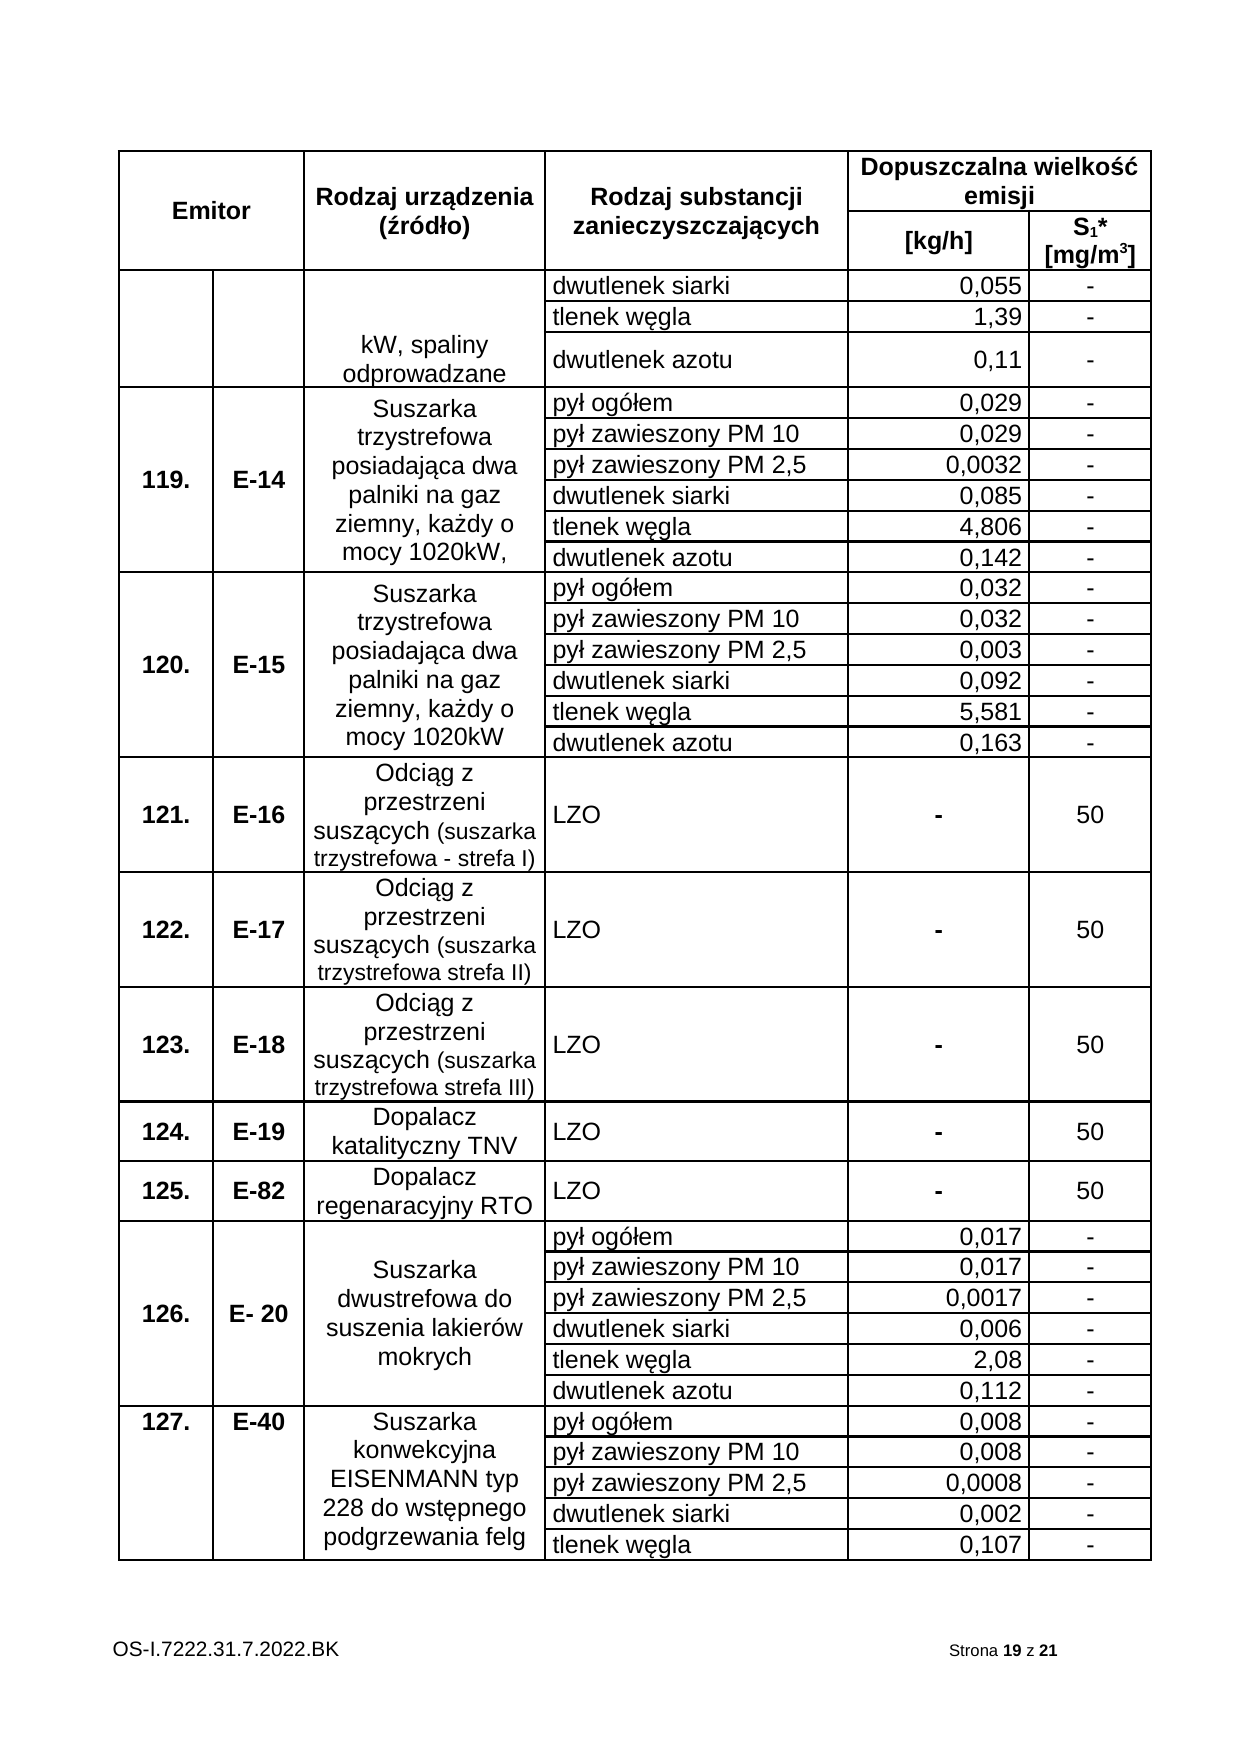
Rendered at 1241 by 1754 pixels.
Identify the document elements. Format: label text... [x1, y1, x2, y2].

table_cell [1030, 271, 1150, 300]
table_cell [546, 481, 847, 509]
table_header Emitor [120, 152, 303, 269]
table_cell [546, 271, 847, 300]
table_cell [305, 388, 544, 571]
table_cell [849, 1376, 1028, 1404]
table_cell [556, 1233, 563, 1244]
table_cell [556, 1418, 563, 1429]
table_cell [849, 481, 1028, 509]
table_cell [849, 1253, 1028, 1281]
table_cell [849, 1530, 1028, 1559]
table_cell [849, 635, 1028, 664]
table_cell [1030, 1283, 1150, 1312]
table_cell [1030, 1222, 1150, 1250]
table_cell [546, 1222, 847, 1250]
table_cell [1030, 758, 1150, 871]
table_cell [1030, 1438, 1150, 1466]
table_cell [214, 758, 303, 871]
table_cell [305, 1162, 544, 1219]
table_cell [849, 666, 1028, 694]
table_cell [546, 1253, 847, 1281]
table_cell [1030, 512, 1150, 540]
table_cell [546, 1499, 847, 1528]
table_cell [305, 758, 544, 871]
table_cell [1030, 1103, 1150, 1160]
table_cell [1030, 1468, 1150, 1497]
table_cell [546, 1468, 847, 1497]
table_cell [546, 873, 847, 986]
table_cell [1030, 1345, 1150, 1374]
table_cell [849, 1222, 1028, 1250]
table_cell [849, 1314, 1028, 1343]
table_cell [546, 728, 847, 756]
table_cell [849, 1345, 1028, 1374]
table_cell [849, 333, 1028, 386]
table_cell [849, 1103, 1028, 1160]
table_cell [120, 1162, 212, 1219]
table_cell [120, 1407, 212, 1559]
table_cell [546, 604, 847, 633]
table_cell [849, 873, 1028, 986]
table_header Dopuszczalna wielkość emisji [849, 152, 1150, 209]
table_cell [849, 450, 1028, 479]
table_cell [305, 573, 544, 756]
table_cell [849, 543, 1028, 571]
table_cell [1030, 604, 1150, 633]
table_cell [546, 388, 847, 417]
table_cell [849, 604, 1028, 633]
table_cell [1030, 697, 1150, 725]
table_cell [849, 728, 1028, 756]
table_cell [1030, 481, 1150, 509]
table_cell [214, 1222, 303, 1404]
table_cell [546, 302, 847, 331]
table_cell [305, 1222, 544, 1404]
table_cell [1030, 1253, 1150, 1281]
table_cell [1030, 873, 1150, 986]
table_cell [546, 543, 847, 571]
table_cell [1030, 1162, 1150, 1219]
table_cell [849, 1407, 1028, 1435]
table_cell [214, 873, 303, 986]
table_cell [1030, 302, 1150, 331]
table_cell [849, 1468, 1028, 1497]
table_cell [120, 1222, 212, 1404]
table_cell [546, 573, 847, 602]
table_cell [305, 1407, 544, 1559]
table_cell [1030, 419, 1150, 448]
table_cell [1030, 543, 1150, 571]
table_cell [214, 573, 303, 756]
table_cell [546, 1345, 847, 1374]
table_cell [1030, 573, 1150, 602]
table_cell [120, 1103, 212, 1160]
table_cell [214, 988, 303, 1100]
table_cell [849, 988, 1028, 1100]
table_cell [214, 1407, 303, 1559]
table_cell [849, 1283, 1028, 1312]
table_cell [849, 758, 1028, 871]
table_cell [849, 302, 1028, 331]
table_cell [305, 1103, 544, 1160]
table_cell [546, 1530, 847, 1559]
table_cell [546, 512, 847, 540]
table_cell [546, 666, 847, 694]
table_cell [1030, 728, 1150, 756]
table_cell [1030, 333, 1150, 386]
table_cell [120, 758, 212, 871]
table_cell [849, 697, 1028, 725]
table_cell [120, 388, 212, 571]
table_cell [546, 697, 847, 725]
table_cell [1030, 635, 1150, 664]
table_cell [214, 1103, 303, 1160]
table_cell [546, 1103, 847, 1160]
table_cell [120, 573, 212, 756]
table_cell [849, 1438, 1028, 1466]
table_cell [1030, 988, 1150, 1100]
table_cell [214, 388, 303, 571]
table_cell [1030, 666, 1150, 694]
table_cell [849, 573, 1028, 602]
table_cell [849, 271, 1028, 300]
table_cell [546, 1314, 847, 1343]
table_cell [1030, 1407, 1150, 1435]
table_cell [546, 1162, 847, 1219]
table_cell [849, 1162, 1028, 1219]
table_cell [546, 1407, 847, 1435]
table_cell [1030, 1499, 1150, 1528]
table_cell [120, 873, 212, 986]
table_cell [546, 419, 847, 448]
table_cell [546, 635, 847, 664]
table_header Rodzaj substancji zanieczyszczających [546, 152, 847, 269]
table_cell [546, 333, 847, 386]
table_header Rodzaj urządzenia (źródło) [305, 152, 544, 269]
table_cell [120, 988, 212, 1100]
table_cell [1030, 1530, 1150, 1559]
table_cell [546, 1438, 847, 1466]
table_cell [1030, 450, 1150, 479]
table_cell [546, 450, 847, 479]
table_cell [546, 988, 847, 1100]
table_cell S1* [mg/m3] [1030, 212, 1150, 269]
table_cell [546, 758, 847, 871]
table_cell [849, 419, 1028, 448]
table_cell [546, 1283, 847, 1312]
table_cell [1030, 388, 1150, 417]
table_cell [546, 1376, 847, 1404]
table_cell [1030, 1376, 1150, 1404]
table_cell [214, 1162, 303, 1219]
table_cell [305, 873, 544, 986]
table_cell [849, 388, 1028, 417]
table_cell [kg/h] [849, 212, 1028, 269]
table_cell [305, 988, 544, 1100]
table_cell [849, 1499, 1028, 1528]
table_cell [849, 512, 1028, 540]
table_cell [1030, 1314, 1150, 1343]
